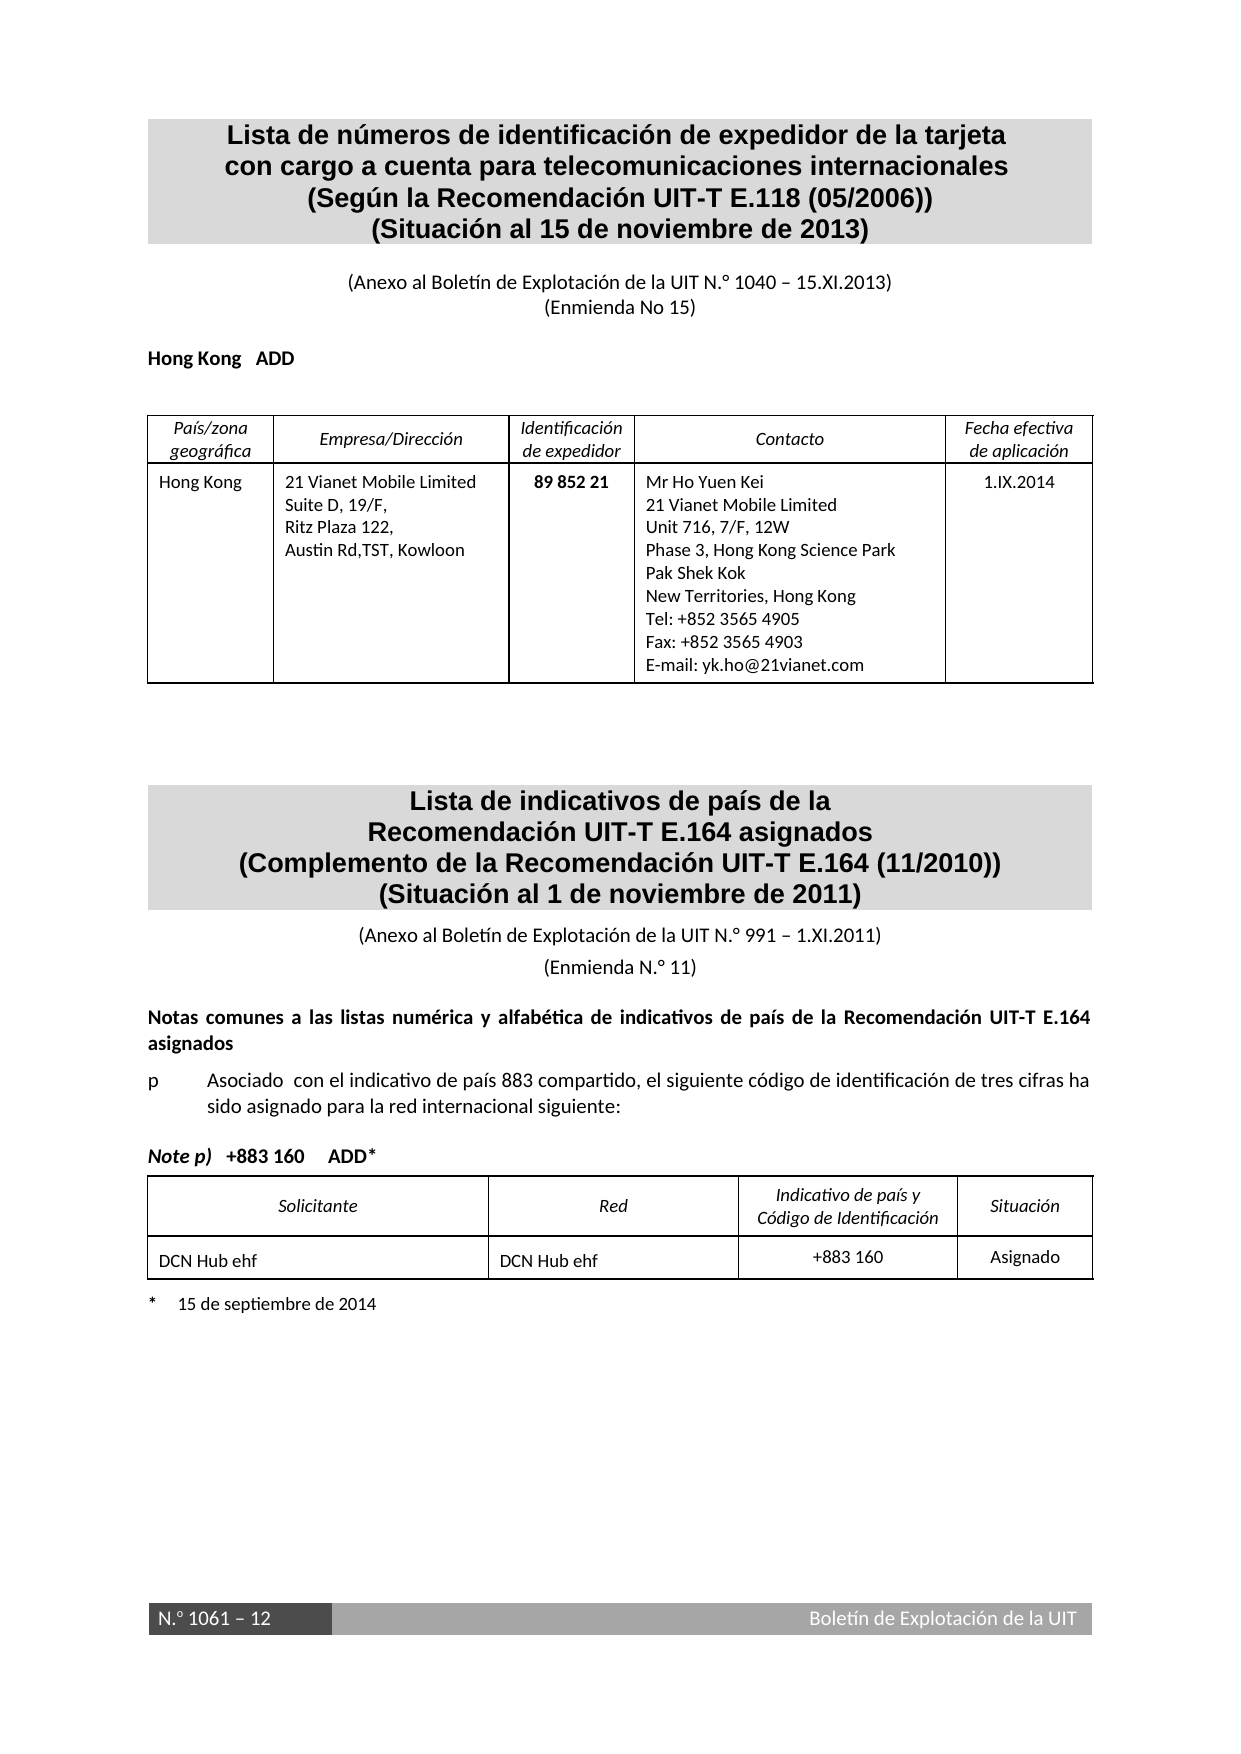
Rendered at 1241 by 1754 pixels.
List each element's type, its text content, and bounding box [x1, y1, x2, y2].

table_header Empresa/Dirección [274, 416, 508, 462]
text Hong Kong ADD [148, 345, 1137, 370]
text (Anexo al Boletín de Explotación de la UIT N.° 1040 – 15.XI.2013) (Enmienda No 15) [148, 269, 1092, 320]
subtitle Lista de indicativos de país de la Recomendación UIT-T E.164 asignados (Complemento de la Recomendación UIT-T E.164 (11/2010)) (Situación al 1 de noviembre de 2011) [148, 785, 1092, 910]
text Notas comunes a las listas numérica y alfabética de indicativos de país de la Recomendación UIT-T E.164 asignados [148, 1004, 1092, 1055]
table_header Solicitante [148, 1177, 488, 1235]
table_header Indicativo de país y Código de Identificación [739, 1177, 957, 1235]
table_header Situación [958, 1177, 1092, 1235]
text p Asociado con el indicativo de país 883 compartido, el siguiente código de identificación de tres cifras ha sido asignado para la red internacional siguiente: [148, 1068, 1092, 1118]
table_cell 89 852 21 [510, 464, 634, 682]
subtitle Lista de números de identificación de expedidor de la tarjeta con cargo a cuenta para telecomunicaciones internacionales (Según la Recomendación UIT-T E.118 (05/2006)) (Situación al 15 de noviembre de 2013) [148, 119, 1092, 244]
table_cell DCN Hub ehf [148, 1237, 488, 1278]
table_cell 21 Vianet Mobile Limited Suite D, 19/F, Ritz Plaza 122, Austin Rd,TST, Kowloon [274, 464, 508, 682]
table_cell Mr Ho Yuen Kei 21 Vianet Mobile Limited Unit 716, 7/F, 12W Phase 3, Hong Kong Science Park Pak Shek Kok New Territories, Hong Kong Tel: +852 3565 4905 Fax: +852 3565 4903 E-mail: yk.ho@21vianet.com [635, 464, 945, 682]
table_header Fecha efectiva de aplicación [946, 416, 1092, 462]
table_cell DCN Hub ehf [489, 1237, 738, 1278]
text * 15 de septiembre de 2014 [148, 1292, 1092, 1315]
table_header Red [489, 1177, 738, 1235]
table_header Contacto [635, 416, 945, 462]
table_cell Hong Kong [148, 464, 273, 682]
table_cell 1.IX.2014 [946, 464, 1092, 682]
table_cell +883 160 [739, 1237, 957, 1278]
text (Anexo al Boletín de Explotación de la UIT N.° 991 – 1.XI.2011) [148, 922, 1092, 948]
table_header Identificación de expedidor [510, 416, 634, 462]
text (Enmienda N.° 11) [148, 954, 1092, 979]
text Note p) +883 160 ADD* [148, 1143, 1092, 1169]
table_cell Asignado [958, 1237, 1092, 1278]
table_header País/zona geográfica [148, 416, 273, 462]
